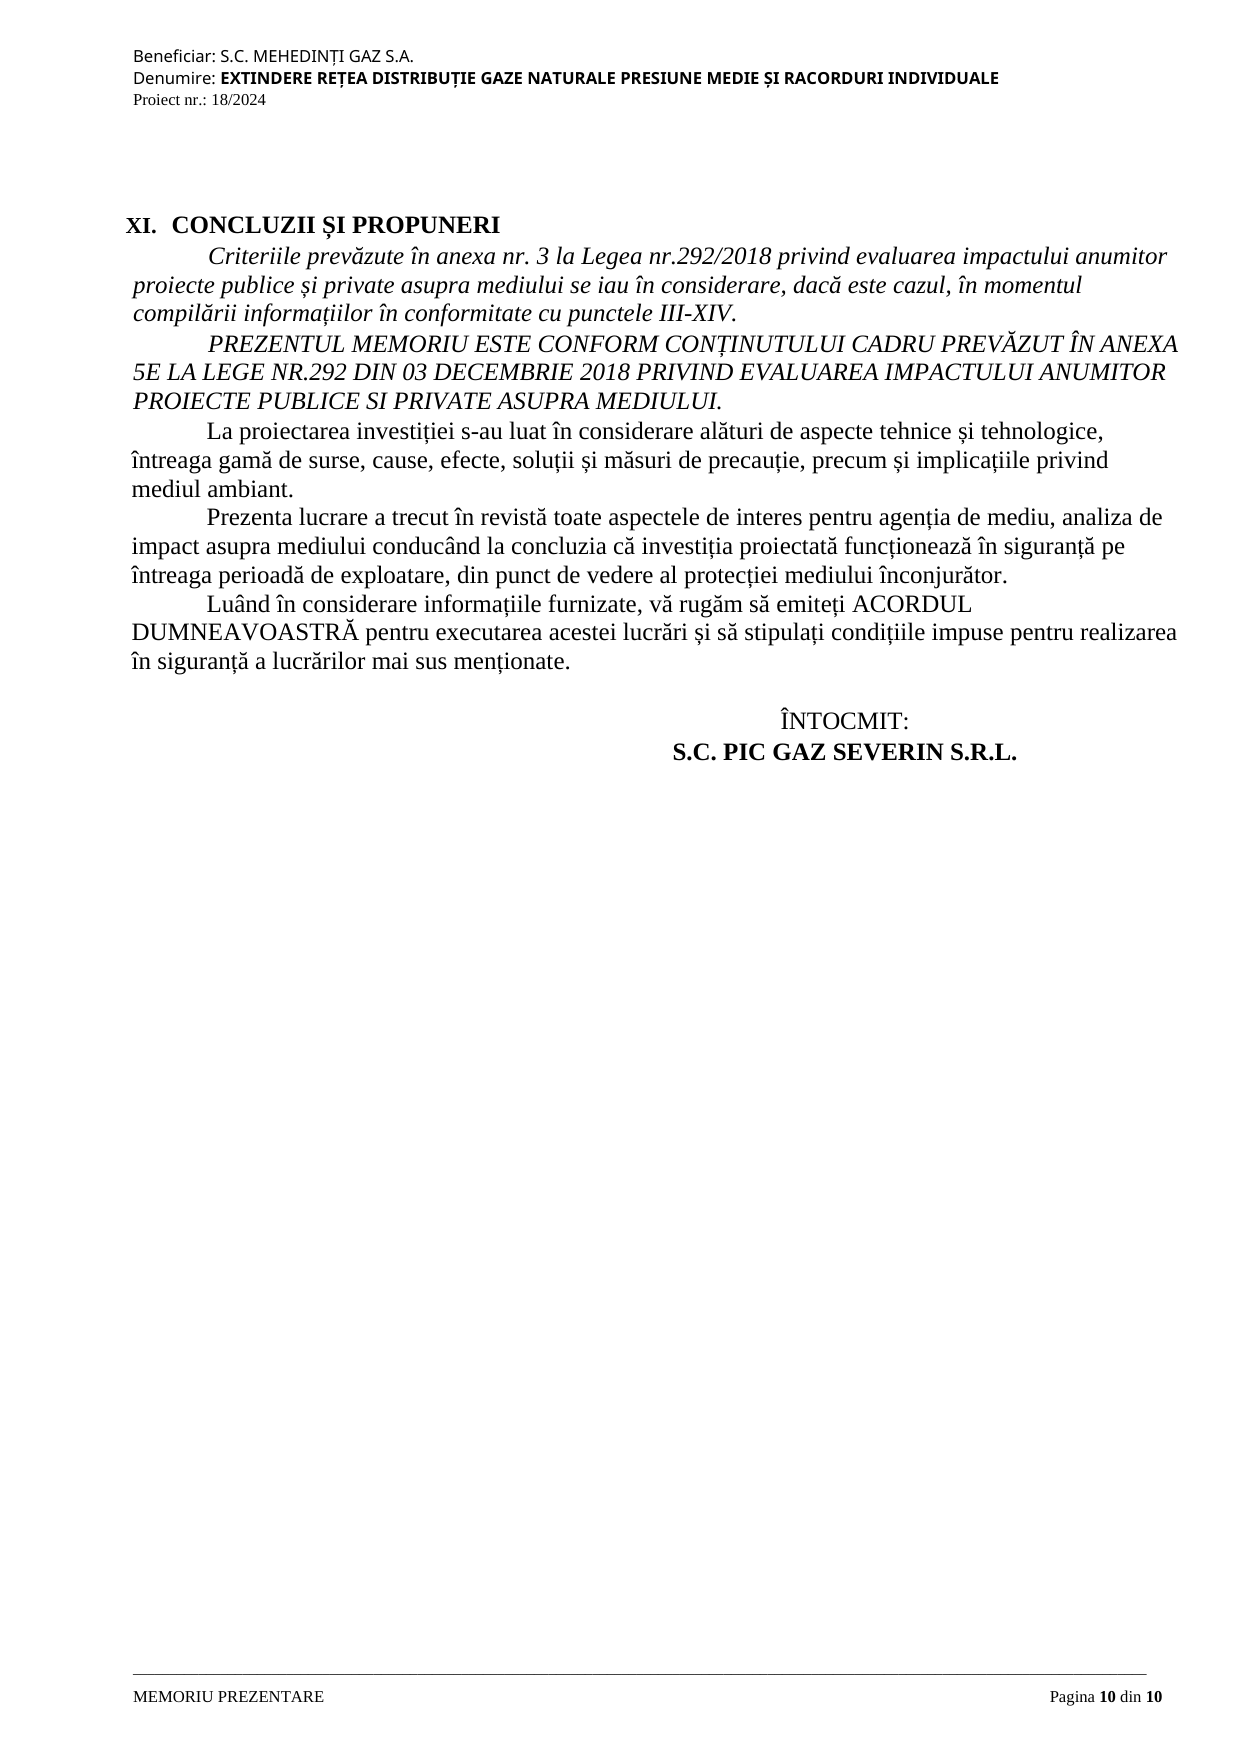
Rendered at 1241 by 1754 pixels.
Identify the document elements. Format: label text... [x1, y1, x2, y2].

text PREZENTUL MEMORIU ESTE CONFORM CONȚINUTULUI CADRU PREVĂZUT ÎN ANEXA 5E LA LEGE NR.292 DIN 03 DECEMBRIE 2018 PRIVIND EVALUAREA IMPACTULUI ANUMITOR PROIECTE PUBLICE SI PRIVATE ASUPRA MEDIULUI. [133, 329, 1181, 415]
text La proiectarea investiției s-au luat în considerare alături de aspecte tehnice și tehnologice, întreaga gamă de surse, cause, efecte, soluții și măsuri de precauție, precum și implicațiile privind mediul ambiant. [131, 416, 1181, 502]
text Criteriile prevăzute în anexa nr. 3 la Legea nr.292/2018 privind evaluarea impactului anumitor proiecte publice și private asupra mediului se iau în considerare, dacă este cazul, în momentul compilării informațiilor în conformitate cu punctele III-XIV. [133, 241, 1181, 327]
text ÎNTOCMIT: [508, 706, 1181, 735]
text Prezenta lucrare a trecut în revistă toate aspectele de interes pentru agenția de mediu, analiza de impact asupra mediului conducând la concluzia că investiția proiectată funcționează în siguranță pe întreaga perioadă de exploatare, din punct de vedere al protecției mediului înconjurător. [131, 502, 1181, 589]
text S.C. PIC GAZ SEVERIN S.R.L. [508, 737, 1181, 766]
text Luând în considerare informațiile furnizate, vă rugăm să emiteți ACORDUL DUMNEAVOASTRĂ pentru executarea acestei lucrări și să stipulați condițiile impuse pentru realizarea în siguranță a lucrărilor mai sus menționate. [131, 589, 1181, 675]
list CONCLUZII ȘI PROPUNERI [125, 210, 1181, 239]
